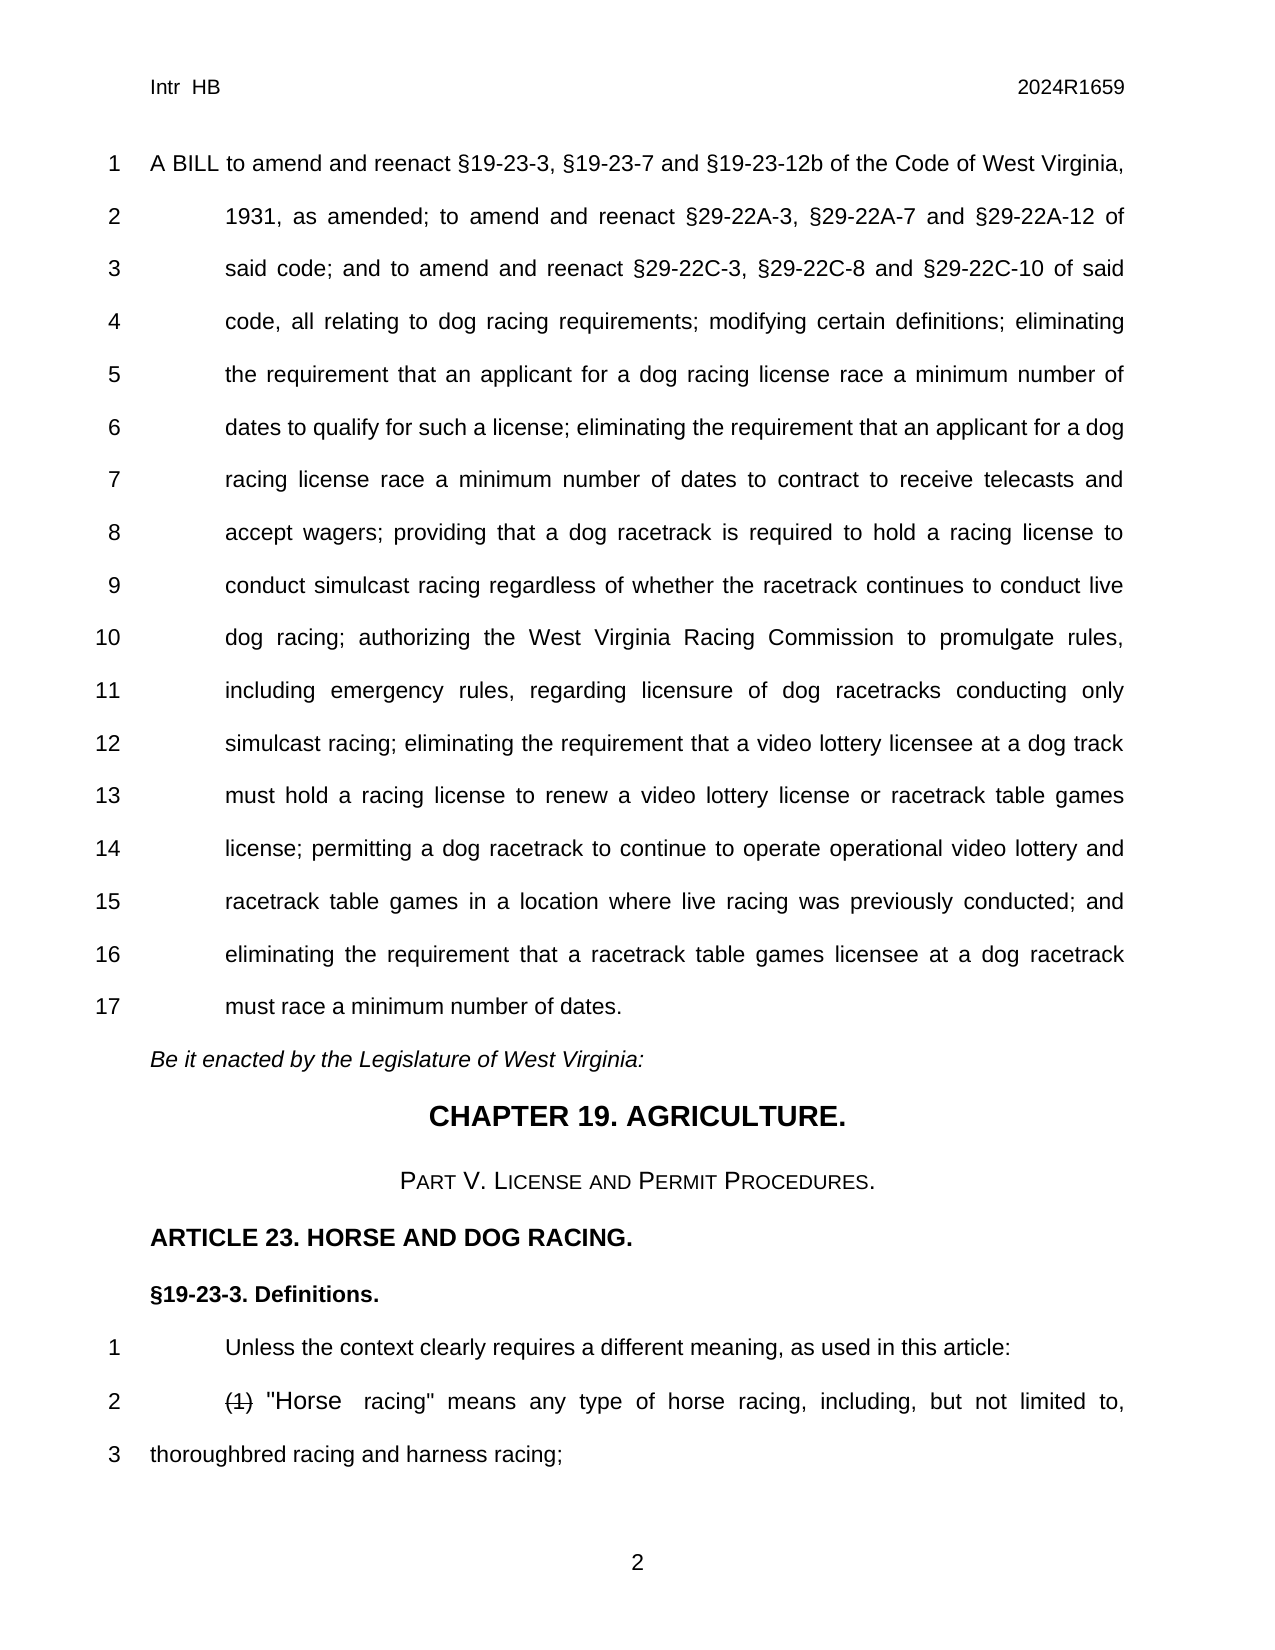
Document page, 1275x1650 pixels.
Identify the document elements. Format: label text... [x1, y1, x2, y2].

text Be it enacted by the Legislature of West Virginia: [150, 1046, 1125, 1072]
subtitle chapter 19. agriculture. [150, 1099, 1125, 1132]
subtitle §19-23-3. Definitions. [150, 1281, 1125, 1307]
subtitle Part V. License and Permit Procedures. [150, 1166, 1125, 1194]
title A BILL to amend and reenact §19-23-3, §19-23-7 and §19-23-12b of the Code of West Virginia, 1931, as amended; to amend and reenact §29-22A-3, §29-22A-7 and §29-22A-12 of said code; and to amend and reenact §29-22C-3, §29-22C-8 and §29-22C-10 of said code, all relating to dog racing requirements; modifying certain definitions; eliminating the requirement that an applicant for a dog racing license race a minimum number of dates to qualify for such a license; eliminating the requirement that an applicant for a dog racing license race a minimum number of dates to contract to receive telecasts and accept wagers; providing that a dog racetrack is required to hold a racing license to conduct simulcast racing regardless of whether the racetrack continues to conduct live dog racing; authorizing the West Virginia Racing Commission to promulgate rules, including emergency rules, regarding licensure of dog racetracks conducting only simulcast racing; eliminating the requirement that a video lottery licensee at a dog track must hold a racing license to renew a video lottery license or racetrack table games license; permitting a dog racetrack to continue to operate operational video lottery and racetrack table games in a location where live racing was previously conducted; and eliminating the requirement that a racetrack table games licensee at a dog racetrack must race a minimum number of dates. [150, 150, 1125, 1020]
text (1) "Horse racing means any type of horse racing, including, but not limited to, thoroughbred racing and harness racing; [150, 1386, 1125, 1468]
text Unless the context clearly requires a different meaning, as used in this article: [150, 1333, 1125, 1360]
subtitle Article 23. horse and dog racing. [150, 1223, 1125, 1252]
